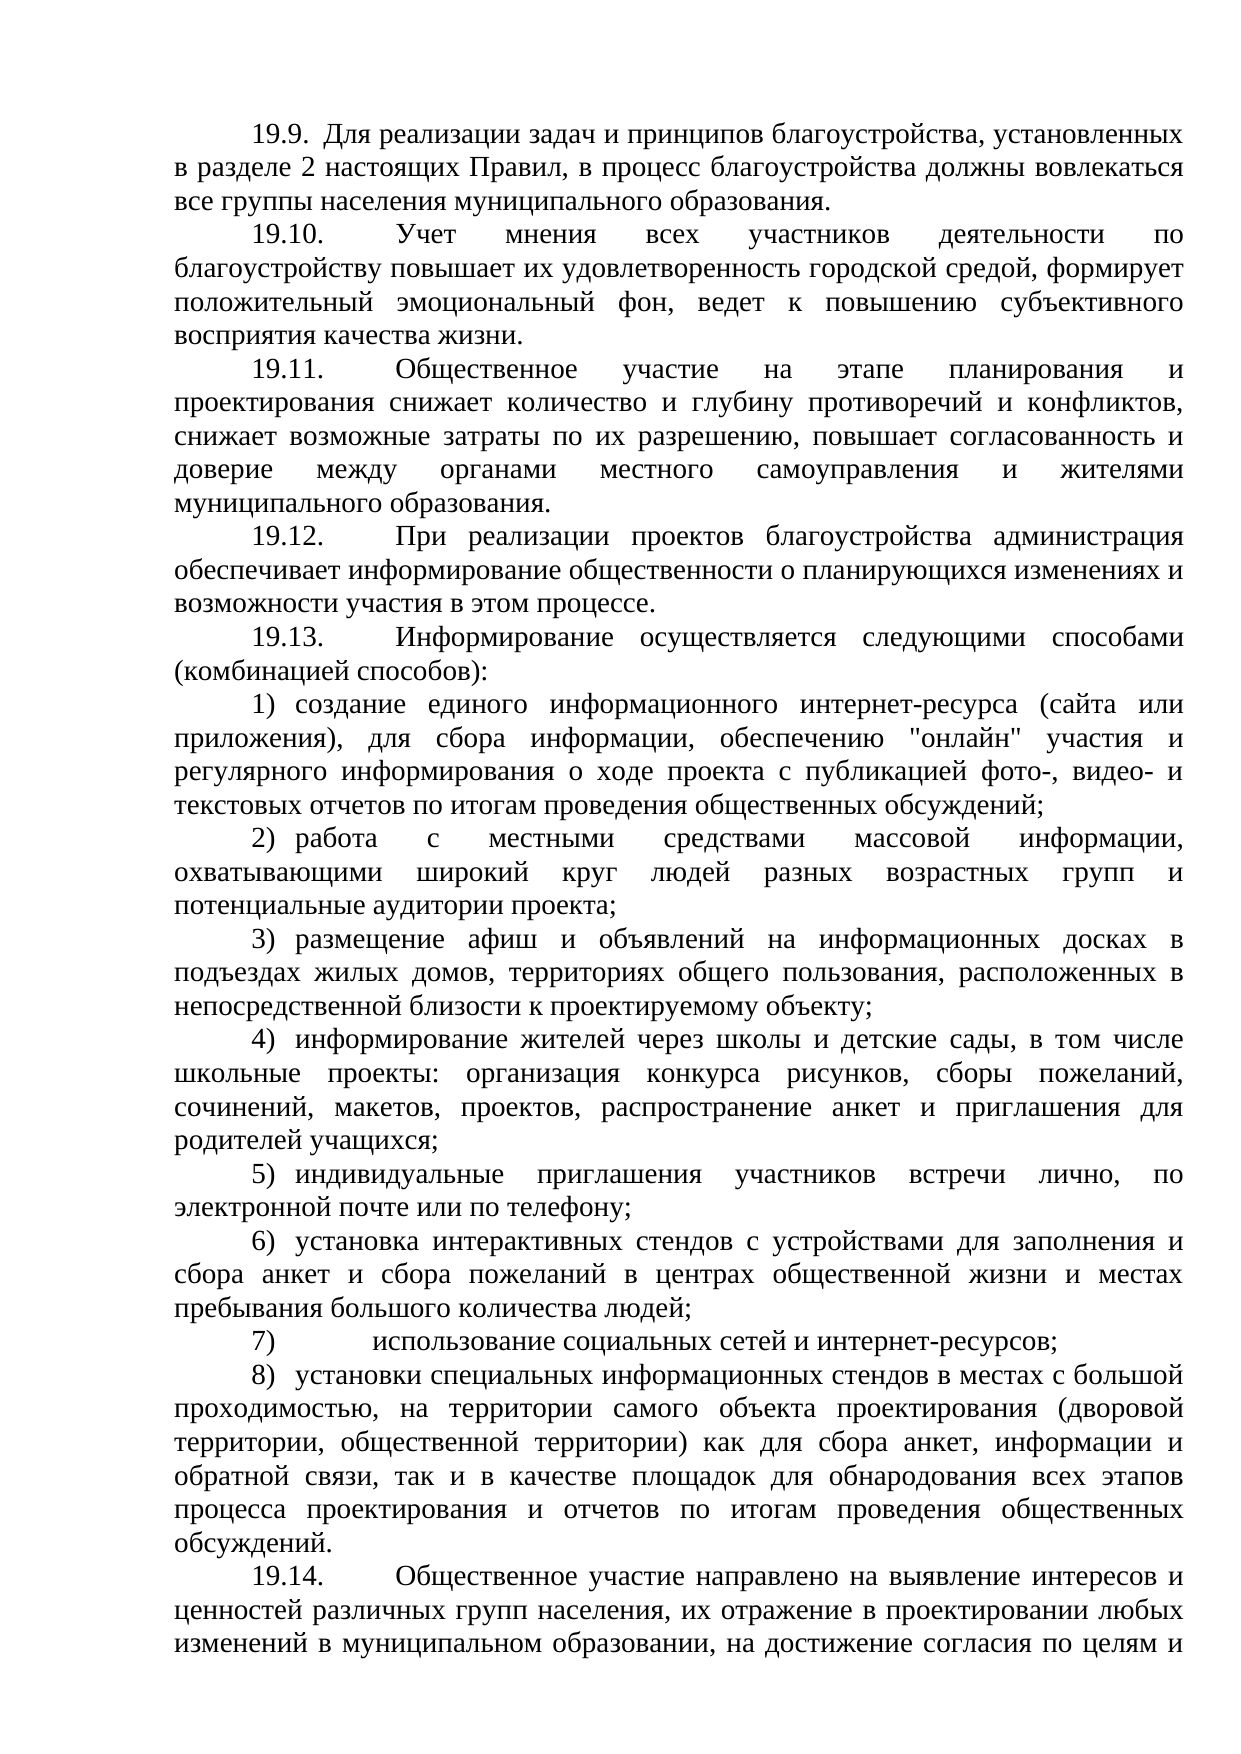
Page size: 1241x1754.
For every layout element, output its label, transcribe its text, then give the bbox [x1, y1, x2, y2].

list установка интерактивных стендов с устройствами для заполнения и сбора анкет и сбора пожеланий в центрах общественной жизни и местах пребывания большого количества людей; [174, 1223, 1184, 1323]
list работа с местными средствами массовой информации, охватывающими широкий круг людей разных возрастных групп и потенциальные аудитории проекта; [174, 820, 1184, 921]
list информирование жителей через школы и детские сады, в том числе школьные проекты: организация конкурса рисунков, сборы пожеланий, сочинений, макетов, проектов, распространение анкет и приглашения для родителей учащихся; [174, 1022, 1184, 1156]
list При реализации проектов благоустройства администрация обеспечивает информирование общественности о планирующихся изменениях и возможности участия в этом процессе. [174, 518, 1184, 619]
list индивидуальные приглашения участников встречи лично, по электронной почте или по телефону; [174, 1156, 1184, 1223]
list размещение афиш и объявлений на информационных досках в подъездах жилых домов, территориях общего пользования, расположенных в непосредственной близости к проектируемому объекту; [174, 921, 1184, 1022]
list Общественное участие на этапе планирования и проектирования снижает количество и глубину противоречий и конфликтов, снижает возможные затраты по их разрешению, повышает согласованность и доверие между органами местного самоуправления и жителями муниципального образования. [174, 351, 1184, 518]
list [174, 1558, 1184, 1659]
list создание единого информационного интернет-ресурса (сайта или приложения), для сбора информации, обеспечению "онлайн" участия и регулярного информирования о ходе проекта с публикацией фото-, видео- и текстовых отчетов по итогам проведения общественных обсуждений; [174, 686, 1184, 820]
list Информирование осуществляется следующими способами (комбинацией способов): [174, 619, 1184, 686]
list использование социальных сетей и интернет-ресурсов; [174, 1323, 1184, 1357]
list Для реализации задач и принципов благоустройства, установленных в разделе 2 настоящих Правил, в процесс благоустройства должны вовлекаться все группы населения муниципального образования. [174, 116, 1184, 217]
list установки специальных информационных стендов в местах с большой проходимостью, на территории самого объекта проектирования (дворовой территории, общественной территории) как для сбора анкет, информации и обратной связи, так и в качестве площадок для обнародования всех этапов процесса проектирования и отчетов по итогам проведения общественных обсуждений. [174, 1357, 1184, 1558]
list Учет мнения всех участников деятельности по благоустройству повышает их удовлетворенность городской средой, формирует положительный эмоциональный фон, ведет к повышению субъективного восприятия качества жизни. [174, 217, 1184, 351]
